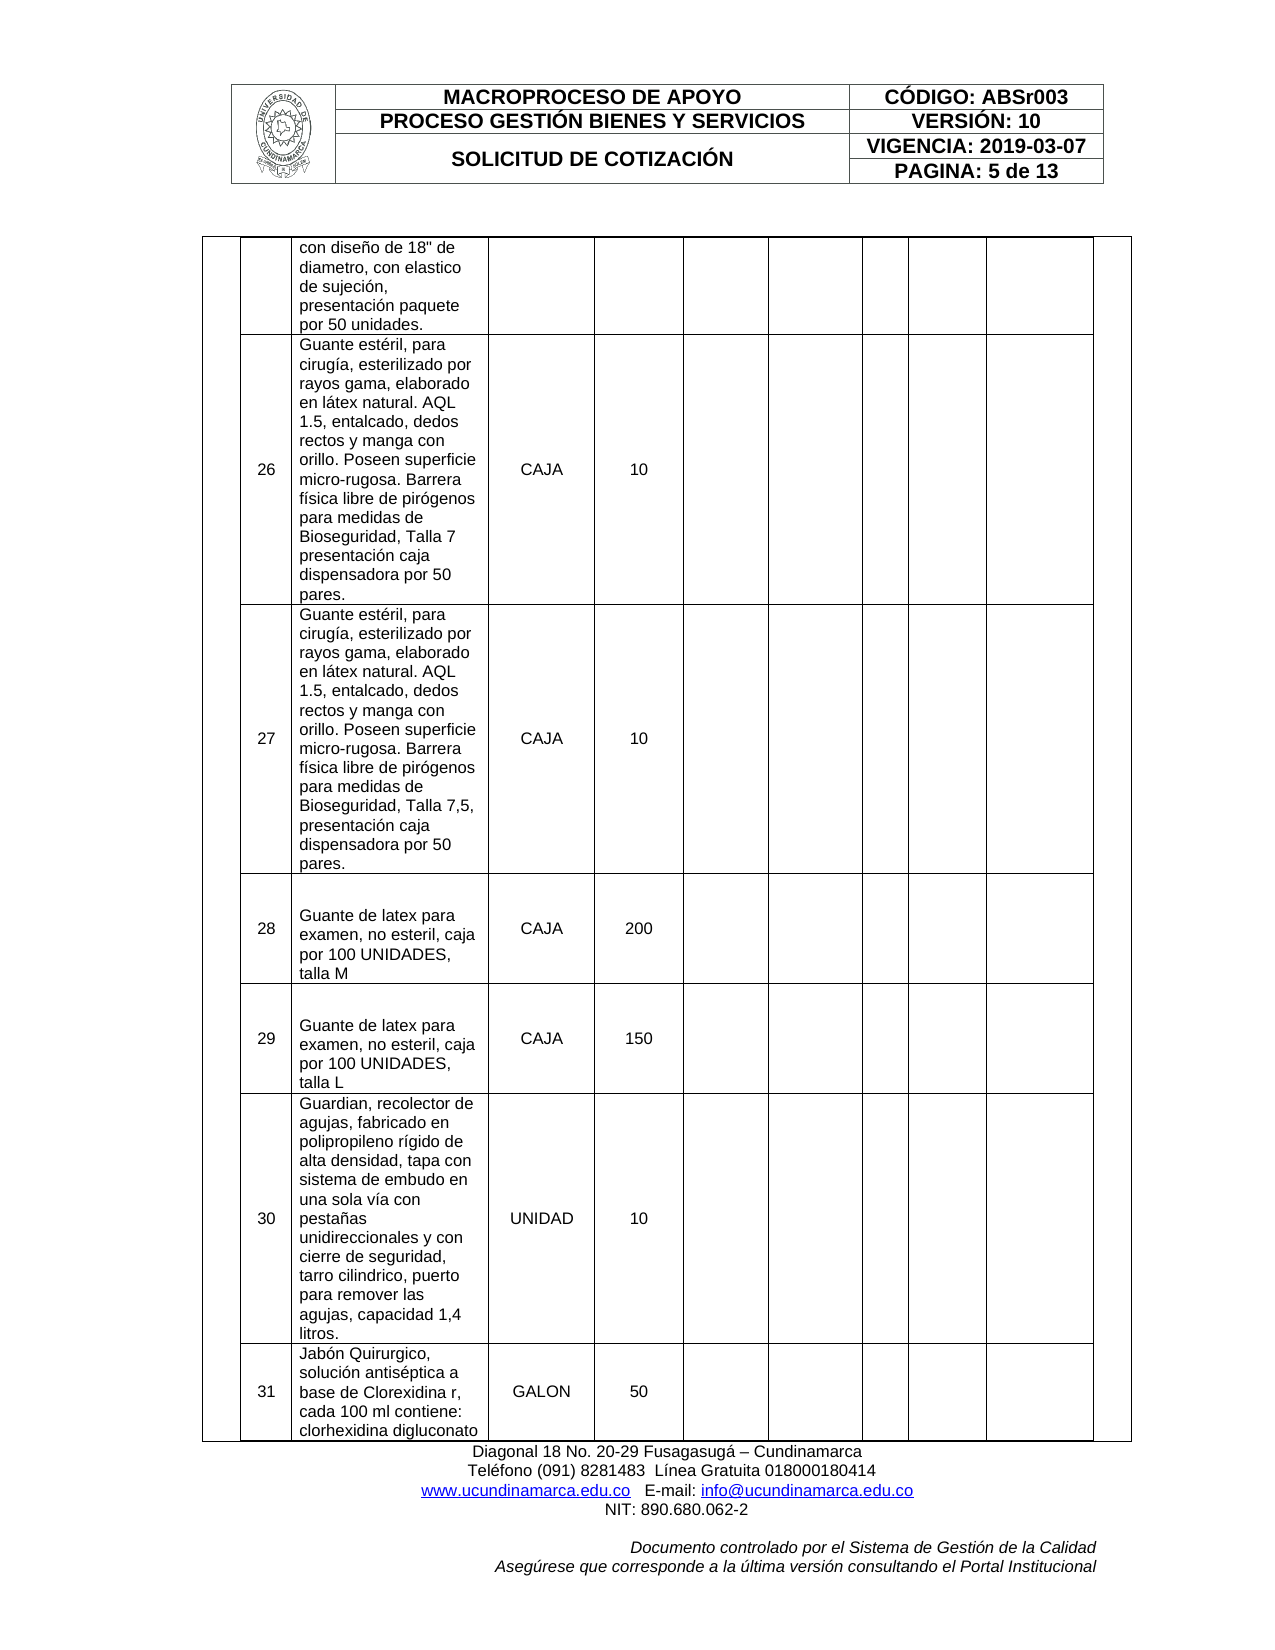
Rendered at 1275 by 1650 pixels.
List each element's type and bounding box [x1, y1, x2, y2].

table_header [241, 238, 291, 334]
table_header [987, 335, 1093, 604]
table_header [595, 335, 683, 604]
table_header [909, 1344, 986, 1440]
table_header [909, 1094, 986, 1343]
table_header [987, 874, 1093, 983]
table_header [241, 605, 291, 873]
table_header [595, 1094, 683, 1343]
table_header [909, 605, 986, 873]
table_header [595, 984, 683, 1093]
table_header [292, 1094, 488, 1343]
table_header [595, 874, 683, 983]
table_header [241, 335, 291, 604]
table_header [292, 874, 488, 983]
table_header [489, 1094, 594, 1343]
table_header [489, 238, 594, 334]
table_header [241, 1344, 291, 1440]
table_header [241, 984, 291, 1093]
table_header [769, 984, 862, 1093]
table_header [595, 1344, 683, 1440]
table_header [987, 1094, 1093, 1343]
table_header [595, 238, 683, 334]
table_header [489, 874, 594, 983]
table_header [987, 984, 1093, 1093]
table_header [684, 1094, 768, 1343]
table_header [241, 874, 291, 983]
table_header [241, 1094, 291, 1343]
table_header [684, 238, 768, 334]
table_header [987, 238, 1093, 334]
table_header [203, 237, 240, 1441]
table_header [909, 874, 986, 983]
table_header [684, 335, 768, 604]
table_header [292, 238, 488, 334]
table_header [769, 1094, 862, 1343]
table_header [292, 1344, 488, 1440]
table_header [684, 984, 768, 1093]
table_header [909, 238, 986, 334]
table_header [489, 335, 594, 604]
table_header [489, 605, 594, 873]
table_header [684, 874, 768, 983]
table_header [292, 335, 488, 604]
table_header [987, 1344, 1093, 1440]
table_header [769, 874, 862, 983]
table_header [987, 605, 1093, 873]
picture [253, 89, 313, 179]
table_header [909, 335, 986, 604]
table_header [684, 605, 768, 873]
table_header [863, 605, 908, 873]
table_header [769, 335, 862, 604]
table_header [1094, 237, 1131, 1441]
table_header [769, 605, 862, 873]
table_header [684, 1344, 768, 1440]
table_header [863, 874, 908, 983]
table_header [863, 984, 908, 1093]
table_header [769, 238, 862, 334]
table_header [909, 984, 986, 1093]
table_header [292, 605, 488, 873]
table_header [863, 1094, 908, 1343]
table_header [863, 238, 908, 334]
table_header [769, 1344, 862, 1440]
table_header [863, 335, 908, 604]
table_header [863, 1344, 908, 1440]
table_header [595, 605, 683, 873]
table_header [292, 984, 488, 1093]
table_header [489, 1344, 594, 1440]
table_header [489, 984, 594, 1093]
